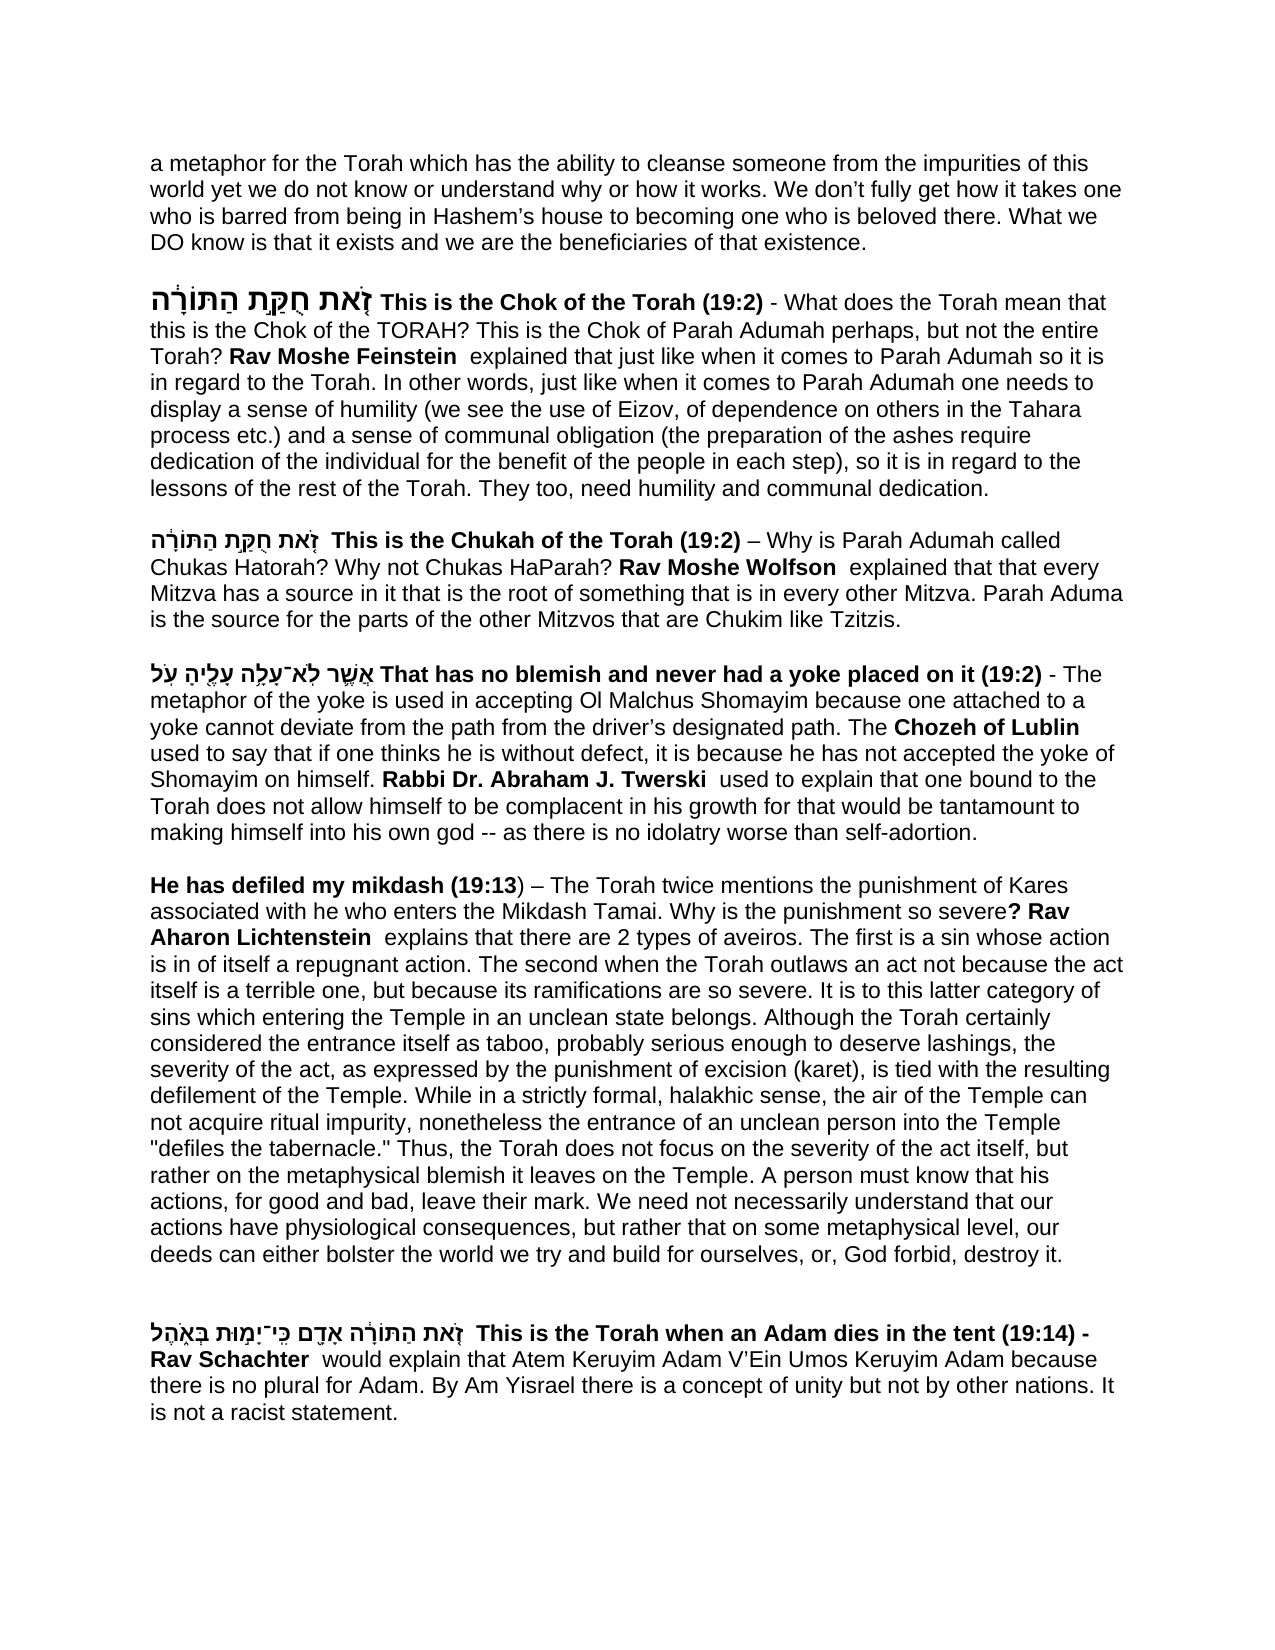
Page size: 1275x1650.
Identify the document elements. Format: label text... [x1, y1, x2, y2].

text זֹ֚את הַתּוֹרָ֔ה אָדָ֖ם כִּֽי־יָמ֣וּת בְּאֹ֑הֶל This is the Torah when an Adam dies in the tent (19:14) - Rav Schachter would explain that Atem Keruyim Adam V’Ein Umos Keruyim Adam because there is no plural for Adam. By Am Yisrael there is a concept of unity but not by other nations. It is not a racist statement. [150, 1320, 1125, 1425]
text אֲשֶׁ֛ר לֹֽא־עָלָ֥ה עָלֶ֖יהָ עֹֽל That has no blemish and never had a yoke placed on it (19:2) - The metaphor of the yoke is used in accepting Ol Malchus Shomayim because one attached to a yoke cannot deviate from the path from the driver’s designated path. The Chozeh of Lublin used to say that if one thinks he is without defect, it is because he has not accepted the yoke of Shomayim on himself. Rabbi Dr. Abraham J. Twerski used to explain that one bound to the Torah does not allow himself to be complacent in his growth for that would be tantamount to making himself into his own god -- as there is no idolatry worse than self-adortion. [150, 661, 1125, 845]
text He has defiled my mikdash (19:13) – The Torah twice mentions the punishment of Kares associated with he who enters the Mikdash Tamai. Why is the punishment so severe? Rav Aharon Lichtenstein explains that there are 2 types of aveiros. The first is a sin whose action is in of itself a repugnant action. The second when the Torah outlaws an act not because the act itself is a terrible one, but because its ramifications are so severe. It is to this latter category of sins which entering the Temple in an unclean state belongs. Although the Torah certainly considered the entrance itself as taboo, probably serious enough to deserve lashings, the severity of the act, as expressed by the punishment of excision (karet), is tied with the resulting defilement of the Temple. While in a strictly formal, halakhic sense, the air of the Temple can not acquire ritual impurity, nonetheless the entrance of an unclean person into the Temple "defiles the tabernacle." Thus, the Torah does not focus on the severity of the act itself, but rather on the metaphysical blemish it leaves on the Temple. A person must know that his actions, for good and bad, leave their mark. We need not necessarily understand that our actions have physiological consequences, but rather that on some metaphysical level, our deeds can either bolster the world we try and build for ourselves, or, God forbid, destroy it. [150, 872, 1125, 1267]
text זֹ֚את חֻקַּ֣ת הַתּוֹרָ֔ה This is the Chok of the Torah (19:2) - What does the Torah mean that this is the Chok of the TORAH? This is the Chok of Parah Adumah perhaps, but not the entire Torah? Rav Moshe Feinstein explained that just like when it comes to Parah Adumah so it is in regard to the Torah. In other words, just like when it comes to Parah Adumah one needs to display a sense of humility (we see the use of Eizov, of dependence on others in the Tahara process etc.) and a sense of communal obligation (the preparation of the ashes require dedication of the individual for the benefit of the people in each step), so it is in regard to the lessons of the rest of the Torah. They too, need humility and communal dedication. [150, 282, 1125, 501]
text זֹ֚את חֻקַּ֣ת הַתּוֹרָ֔ה This is the Chukah of the Torah (19:2) – Why is Parah Adumah called Chukas Hatorah? Why not Chukas HaParah? Rav Moshe Wolfson explained that that every Mitzva has a source in it that is the root of something that is in every other Mitzva. Parah Aduma is the source for the parts of the other Mitzvos that are Chukim like Tzitzis. [150, 527, 1125, 633]
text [150, 150, 1125, 255]
